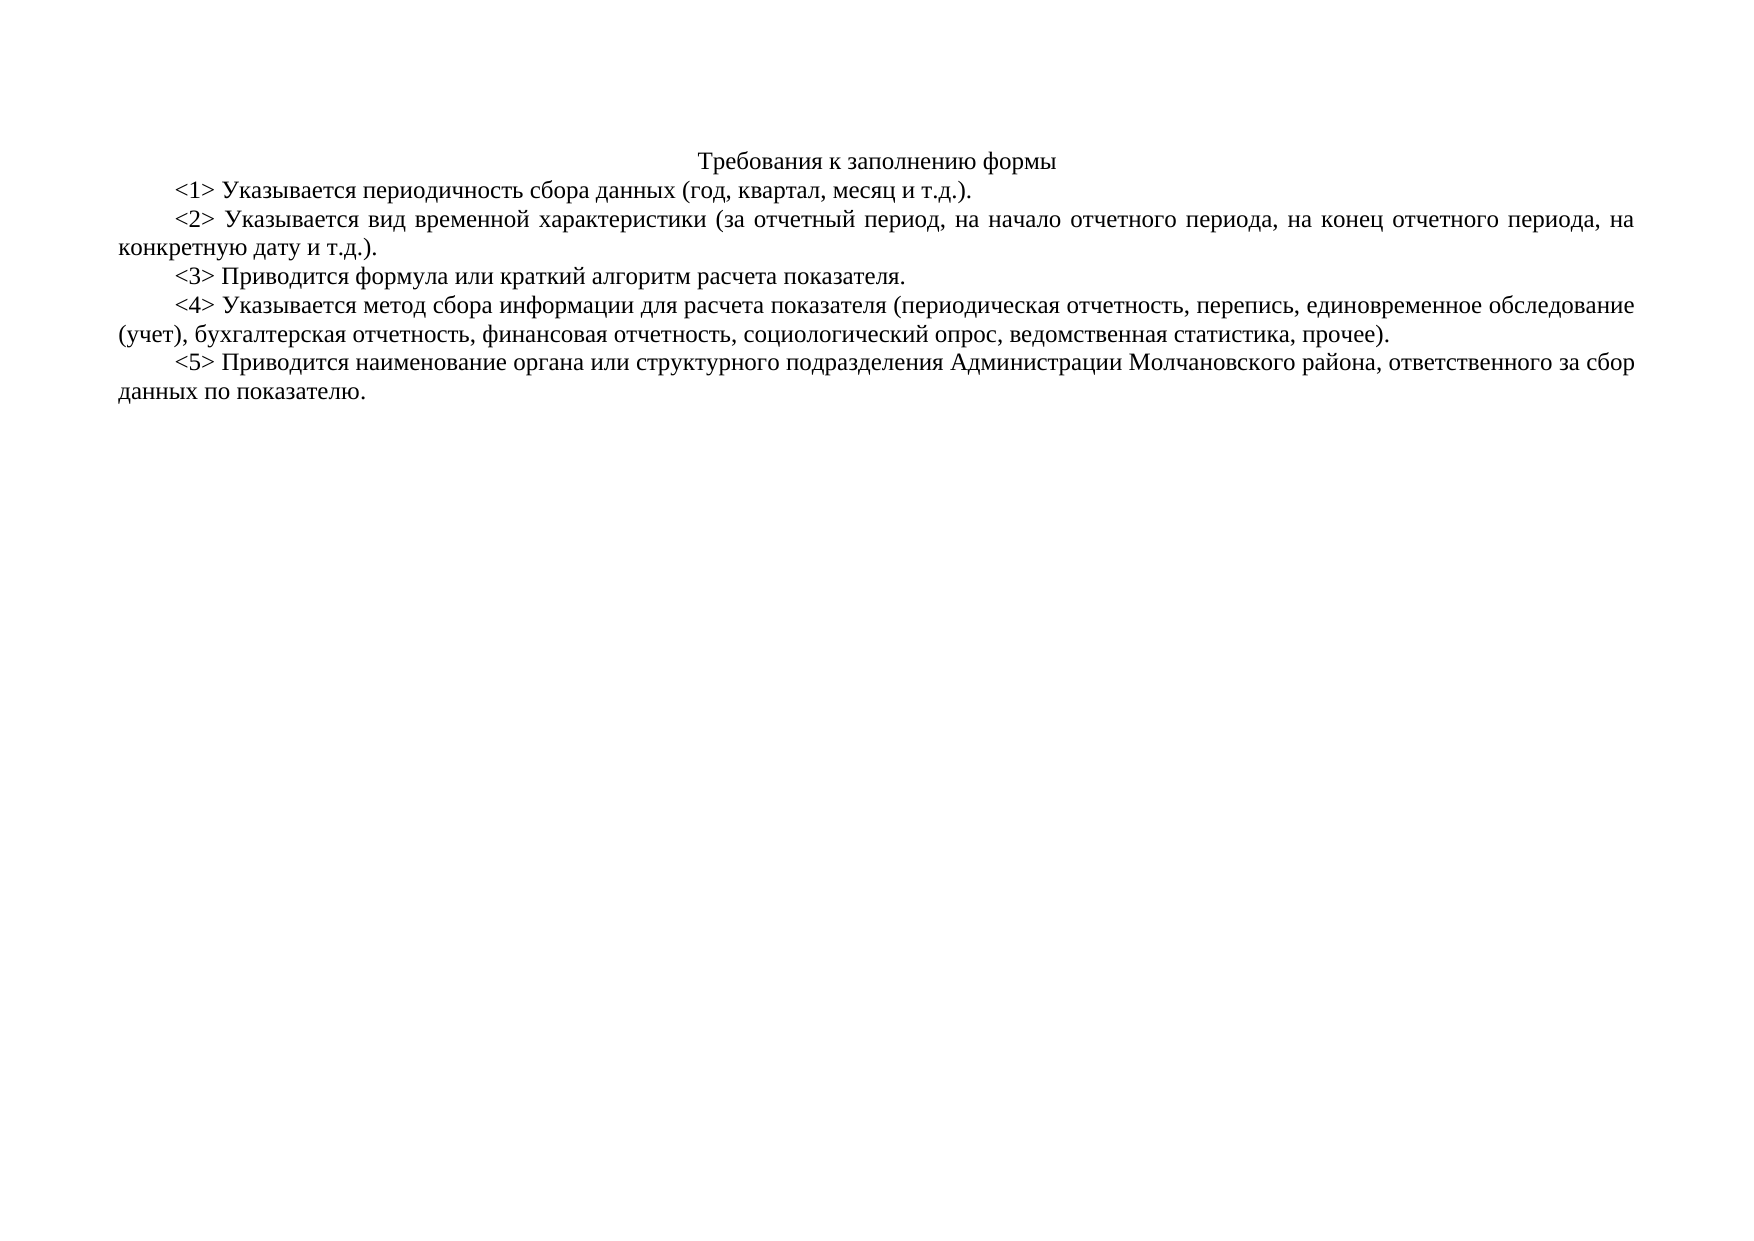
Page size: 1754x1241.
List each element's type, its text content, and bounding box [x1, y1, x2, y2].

text Требования к заполнению формы [118, 146, 1636, 175]
text <2> Указывается вид временной характеристики (за отчетный период, на начало отчетного периода, на конец отчетного периода, на конкретную дату и т.д.). [118, 204, 1636, 261]
text <4> Указывается метод сбора информации для расчета показателя (периодическая отчетность, перепись, единовременное обследование (учет), бухгалтерская отчетность, финансовая отчетность, социологический опрос, ведомственная статистика, прочее). [118, 290, 1636, 347]
text <1> Указывается периодичность сбора данных (год, квартал, месяц и т.д.). [118, 175, 1636, 204]
text <5> Приводится наименование органа или структурного подразделения Администрации Молчановского района, ответственного за сбор данных по показателю. [118, 347, 1636, 405]
text <3> Приводится формула или краткий алгоритм расчета показателя. [118, 261, 1636, 290]
